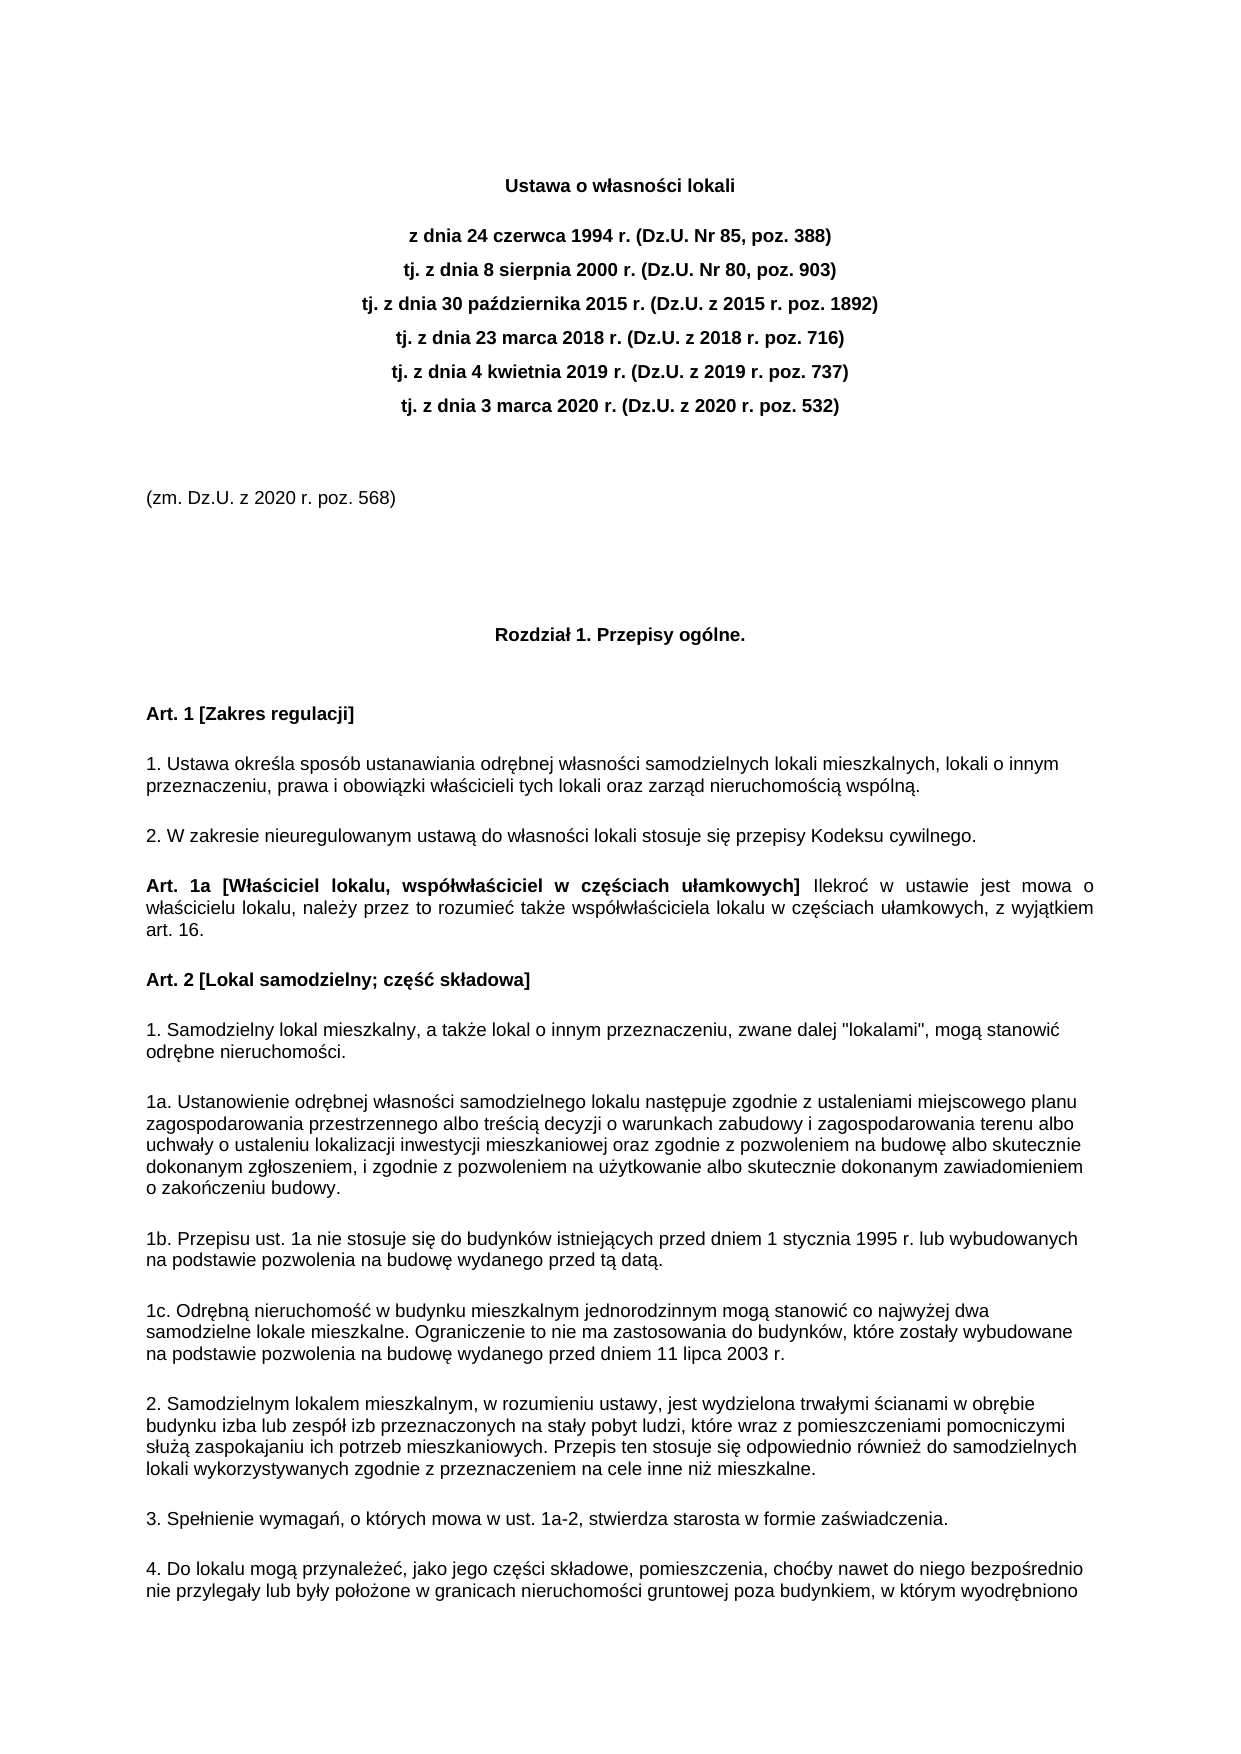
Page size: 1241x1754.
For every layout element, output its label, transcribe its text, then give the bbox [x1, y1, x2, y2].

text tj. z dnia 4 kwietnia 2019 r. (Dz.U. z 2019 r. poz. 737) [146, 361, 1094, 383]
text tj. z dnia 30 października 2015 r. (Dz.U. z 2015 r. poz. 1892) [146, 293, 1094, 314]
text tj. z dnia 8 sierpnia 2000 r. (Dz.U. Nr 80, poz. 903) [146, 259, 1094, 281]
text tj. z dnia 23 marca 2018 r. (Dz.U. z 2018 r. poz. 716) [146, 327, 1094, 349]
text tj. z dnia 3 marca 2020 r. (Dz.U. z 2020 r. poz. 532) [146, 395, 1094, 417]
text Art. 2 [Lokal samodzielny; część składowa] [146, 969, 1094, 990]
text 2. W zakresie nieuregulowanym ustawą do własności lokali stosuje się przepisy Kodeksu cywilnego. [146, 825, 1094, 847]
text Rozdział 1. Przepisy ogólne. [146, 624, 1094, 645]
text Art. 1 [Zakres regulacji] [146, 703, 1094, 724]
text Ustawa o własności lokali [146, 174, 1094, 196]
text (zm. Dz.U. z 2020 r. poz. 568) [146, 487, 1094, 508]
text 1c. Odrębną nieruchomość w budynku mieszkalnym jednorodzinnym mogą stanowić co najwyżej dwa samodzielne lokale mieszkalne. Ograniczenie to nie ma zastosowania do budynków, które zostały wybudowane na podstawie pozwolenia na budowę wydanego przed dniem 11 lipca 2003 r. [146, 1299, 1094, 1364]
text 1b. Przepisu ust. 1a nie stosuje się do budynków istniejących przed dniem 1 stycznia 1995 r. lub wybudowanych na podstawie pozwolenia na budowę wydanego przed tą datą. [146, 1227, 1094, 1271]
text Art. 1a [Właściciel lokalu, współwłaściciel w częściach ułamkowych] Ilekroć w ustawie jest mowa o właścicielu lokalu, należy przez to rozumieć także współwłaściciela lokalu w częściach ułamkowych, z wyjątkiem art. 16. [146, 875, 1094, 940]
text z dnia 24 czerwca 1994 r. (Dz.U. Nr 85, poz. 388) [146, 225, 1094, 246]
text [146, 1558, 1094, 1601]
text 2. Samodzielnym lokalem mieszkalnym, w rozumieniu ustawy, jest wydzielona trwałymi ścianami w obrębie budynku izba lub zespół izb przeznaczonych na stały pobyt ludzi, które wraz z pomieszczeniami pomocniczymi służą zaspokajaniu ich potrzeb mieszkaniowych. Przepis ten stosuje się odpowiednio również do samodzielnych lokali wykorzystywanych zgodnie z przeznaczeniem na cele inne niż mieszkalne. [146, 1393, 1094, 1479]
text 1. Samodzielny lokal mieszkalny, a także lokal o innym przeznaczeniu, zwane dalej "lokalami", mogą stanowić odrębne nieruchomości. [146, 1019, 1094, 1062]
text 1. Ustawa określa sposób ustanawiania odrębnej własności samodzielnych lokali mieszkalnych, lokali o innym przeznaczeniu, prawa i obowiązki właścicieli tych lokali oraz zarząd nieruchomością wspólną. [146, 753, 1094, 796]
text 3. Spełnienie wymagań, o których mowa w ust. 1a-2, stwierdza starosta w formie zaświadczenia. [146, 1508, 1094, 1529]
text 1a. Ustanowienie odrębnej własności samodzielnego lokalu następuje zgodnie z ustaleniami miejscowego planu zagospodarowania przestrzennego albo treścią decyzji o warunkach zabudowy i zagospodarowania terenu albo uchwały o ustaleniu lokalizacji inwestycji mieszkaniowej oraz zgodnie z pozwoleniem na budowę albo skutecznie dokonanym zgłoszeniem, i zgodnie z pozwoleniem na użytkowanie albo skutecznie dokonanym zawiadomieniem o zakończeniu budowy. [146, 1091, 1094, 1199]
